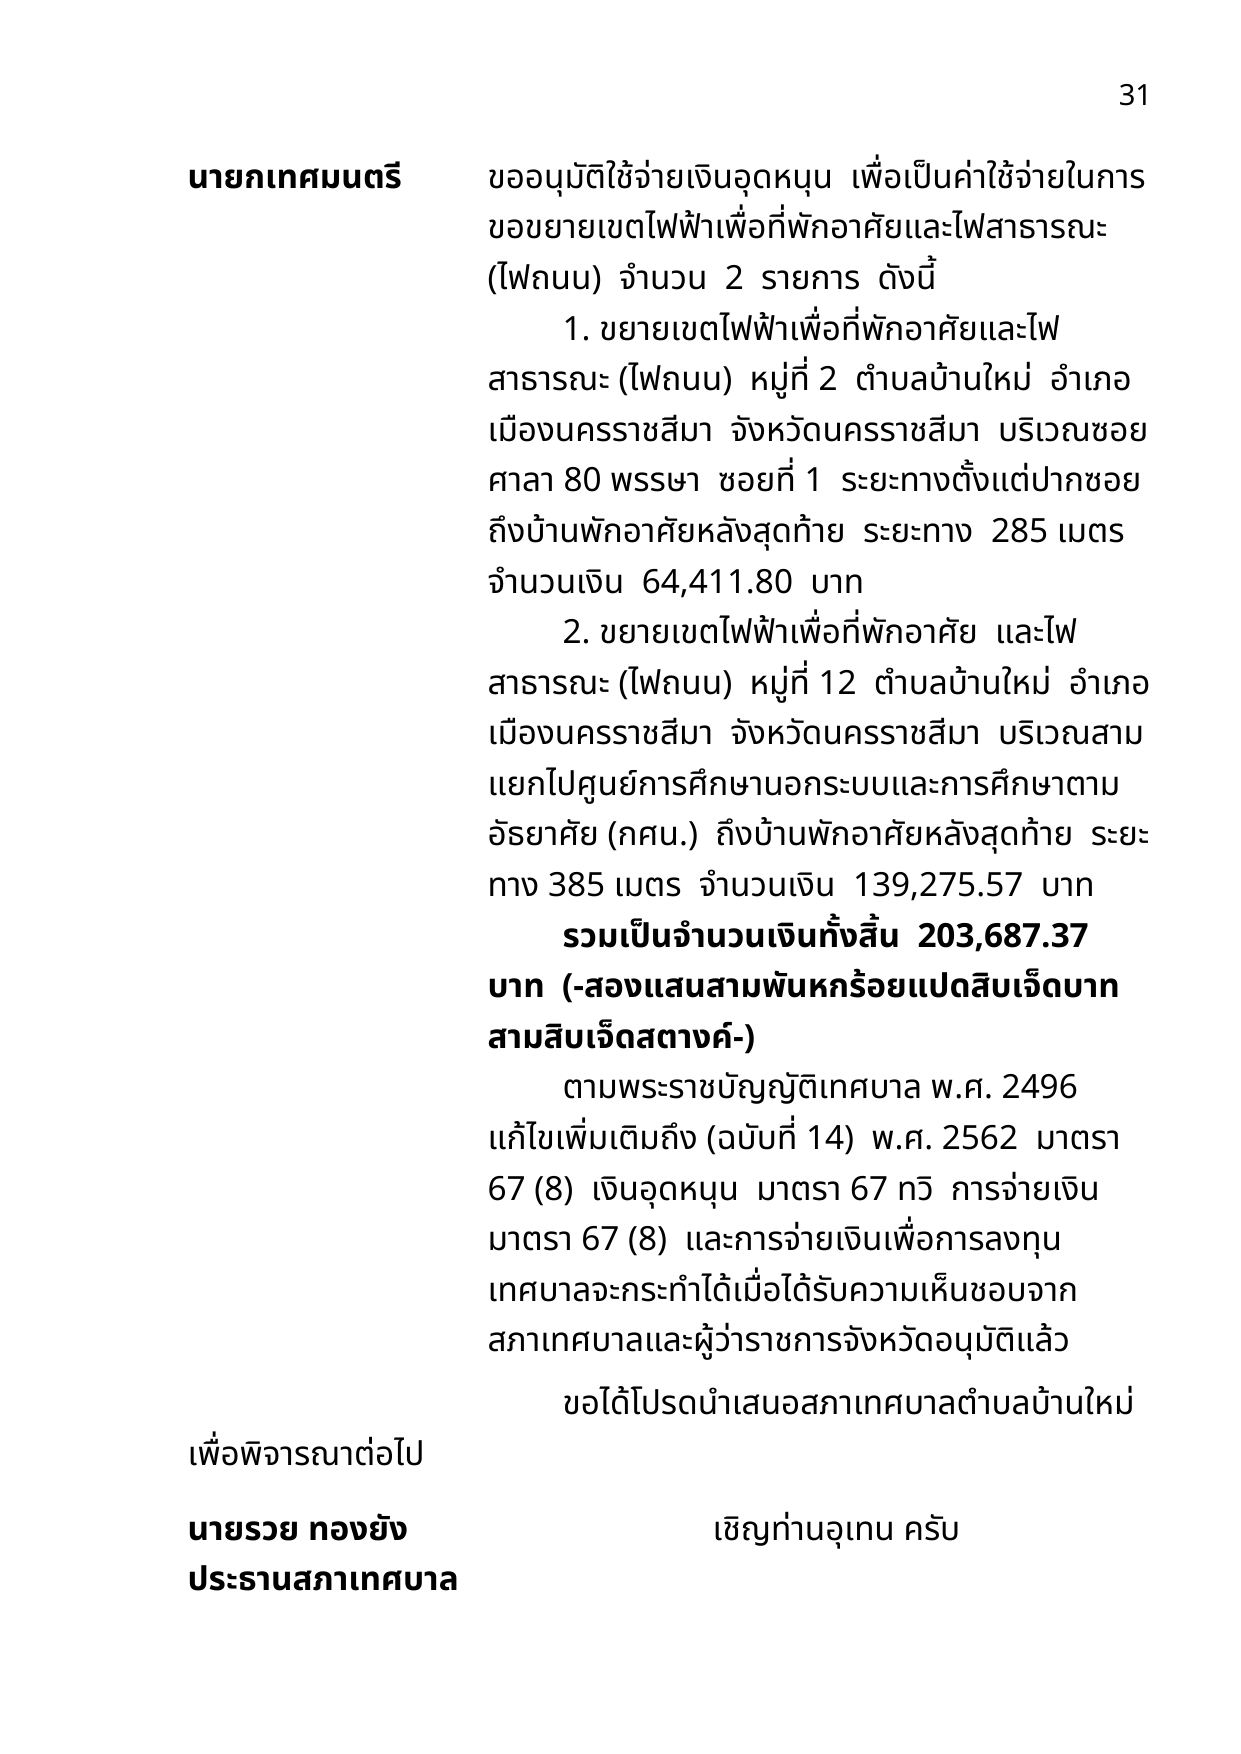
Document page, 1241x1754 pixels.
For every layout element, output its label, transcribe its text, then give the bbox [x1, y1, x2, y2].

text ประธานสภาเทศบาล [187, 1555, 1152, 1606]
text 2. ขยายเขตไฟฟ้าเพื่อที่พักอาศัย และไฟสาธารณะ (ไฟถนน) หมู่ที่ 12 ตำบลบ้านใหม่ อำเภอเมืองนครราชสีมา จังหวัดนครราชสีมา บริเวณสามแยกไปศูนย์การศึกษานอกระบบและการศึกษาตามอัธยาศัย (กศน.) ถึงบ้านพักอาศัยหลังสุดท้าย ระยะทาง 385 เมตร จำนวนเงิน 139,275.57 บาท [487, 608, 1152, 911]
text นายรวย ทองยัง เชิญท่านอุเทน ครับ [187, 1505, 1152, 1555]
text นายกเทศมนตรี ขออนุมัติใช้จ่ายเงินอุดหนุน เพื่อเป็นค่าใช้จ่ายในการขอขยายเขตไฟฟ้าเพื่อที่พักอาศัยและไฟสาธารณะ (ไฟถนน) จำนวน 2 รายการ ดังนี้ [187, 153, 1152, 304]
text ขอได้โปรดนำเสนอสภาเทศบาลตำบลบ้านใหม่ เพื่อพิจารณาต่อไป [187, 1379, 1152, 1480]
text 1. ขยายเขตไฟฟ้าเพื่อที่พักอาศัยและไฟสาธารณะ (ไฟถนน) หมู่ที่ 2 ตำบลบ้านใหม่ อำเภอเมืองนครราชสีมา จังหวัดนครราชสีมา บริเวณซอยศาลา 80 พรรษา ซอยที่ 1 ระยะทางตั้งแต่ปากซอยถึงบ้านพักอาศัยหลังสุดท้าย ระยะทาง 285 เมตร จำนวนเงิน 64,411.80 บาท [487, 304, 1152, 608]
text รวมเป็นจำนวนเงินทั้งสิ้น 203,687.37 บาท (-สองแสนสามพันหกร้อยแปดสิบเจ็ดบาทสามสิบเจ็ดสตางค์-) [487, 911, 1152, 1063]
text ตามพระราชบัญญัติเทศบาล พ.ศ. 2496 แก้ไขเพิ่มเติมถึง (ฉบับที่ 14) พ.ศ. 2562 มาตรา 67 (8) เงินอุดหนุน มาตรา 67 ทวิ การจ่ายเงินมาตรา 67 (8) และการจ่ายเงินเพื่อการลงทุน เทศบาลจะกระทำได้เมื่อได้รับความเห็นชอบจากสภาเทศบาลและผู้ว่าราชการจังหวัดอนุมัติแล้ว [487, 1063, 1128, 1367]
